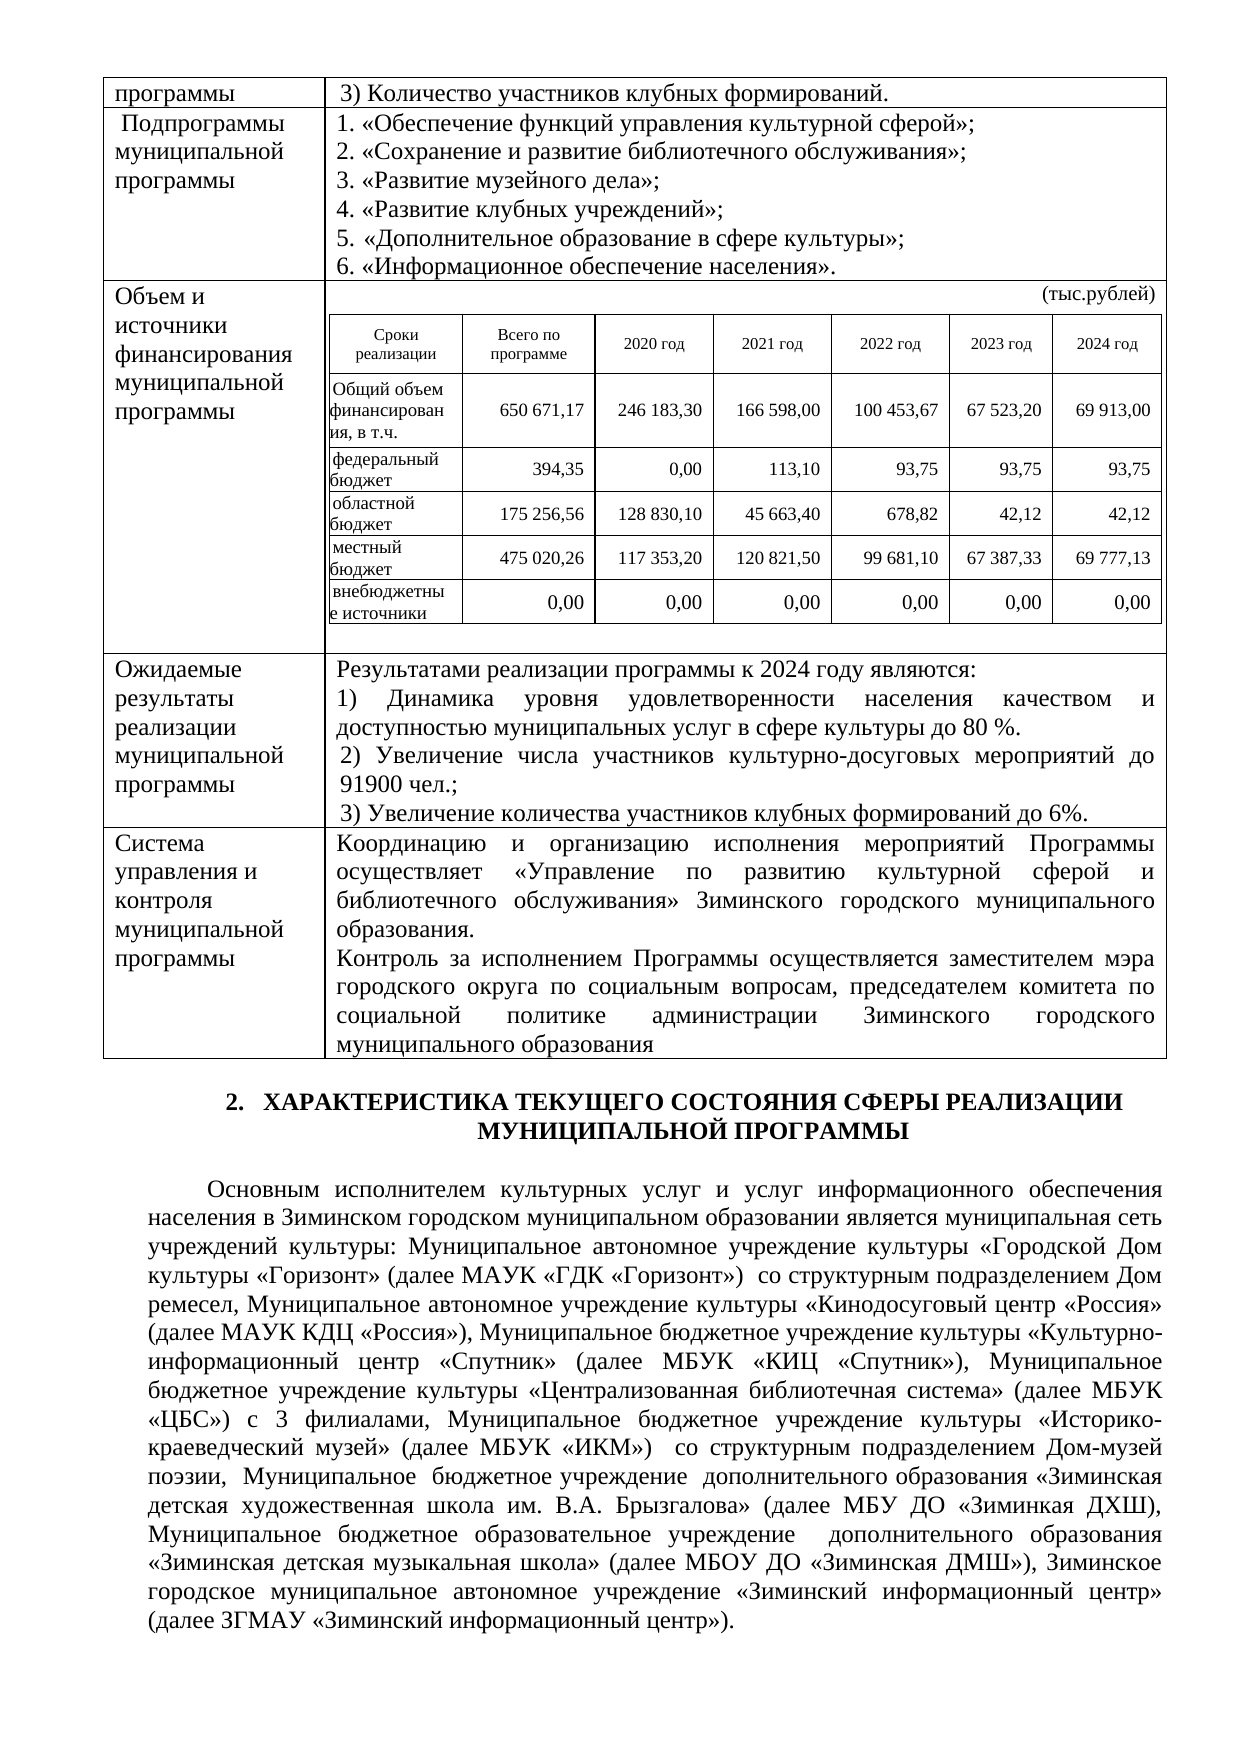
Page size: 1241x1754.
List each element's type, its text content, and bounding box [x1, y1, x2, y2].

table_cell «Обеспечение функций управления культурной сферой»; «Сохранение и развитие библиотечного обслуживания»; «Развитие музейного дела»; «Развитие клубных учреждений»; «Дополнительное образование в сфере культуры»; «Информационное обеспечение населения». [326, 108, 1166, 280]
text Основным исполнителем культурных услуг и услуг информационного обеспечения населения в Зиминском городском муниципальном образовании является муниципальная сеть учреждений культуры: Муниципальное автономное учреждение культуры «Городской Дом культуры «Горизонт» (далее МАУК «ГДК «Горизонт») со структурным подразделением Дом ремесел, Муниципальное автономное учреждение культуры «Кинодосуговый центр «Россия» (далее МАУК КДЦ «Россия»), Муниципальное бюджетное учреждение культуры «Культурно-информационный центр «Спутник» (далее МБУК «КИЦ «Спутник»), Муниципальное бюджетное учреждение культуры «Централизованная библиотечная система» (далее МБУК «ЦБС») с 3 филиалами, Муниципальное бюджетное учреждение культуры «Историко-краеведческий музей» (далее МБУК «ИКМ») со структурным подразделением Дом-музей поэзии, Муниципальное бюджетное учреждение дополнительного образования «Зиминская детская художественная школа им. В.А. Брызгалова» (далее МБУ ДО «Зиминкая ДХШ), Муниципальное бюджетное образовательное учреждение дополнительного образования «Зиминская детская музыкальная школа» (далее МБОУ ДО «Зиминская ДМШ»), Зиминское городское муниципальное автономное учреждение «Зиминский информационный центр» (далее ЗГМАУ «Зиминский информационный центр»). [148, 1174, 1163, 1634]
table_cell Ожидаемые результаты реализации муниципальной программы [104, 654, 324, 827]
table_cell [326, 78, 1166, 107]
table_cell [104, 78, 324, 107]
table_cell Результатами реализации программы к 2024 году являются: 1) Динамика уровня удовлетворенности населения качеством и доступностью муниципальных услуг в сфере культуры до 80 %. 2) Увеличение числа участников культурно-досуговых мероприятий до 91900 чел.; 3) Увеличение количества участников клубных формирований до 6%. [326, 654, 1166, 827]
table_cell (тыс.рублей) [326, 281, 1166, 653]
list ХАРАКТЕРИСТИКА ТЕКУЩЕГО СОСТОЯНИЯ СФЕРЫ РЕАЛИЗАЦИИ МУНИЦИПАЛЬНОЙ ПРОГРАММЫ [185, 1087, 1163, 1145]
table_cell Координацию и организацию исполнения мероприятий Программы осуществляет «Управление по развитию культурной сферой и библиотечного обслуживания» Зиминского городского муниципального образования. Контроль за исполнением Программы осуществляется заместителем мэра городского округа по социальным вопросам, председателем комитета по социальной политике администрации Зиминского городского муниципального образования [326, 828, 1166, 1058]
table_cell Подпрограммы муниципальной программы [104, 108, 324, 280]
table_cell Система управления и контроля муниципальной программы [104, 828, 324, 1058]
table_cell Объем и источники финансирования муниципальной программы [104, 281, 324, 653]
